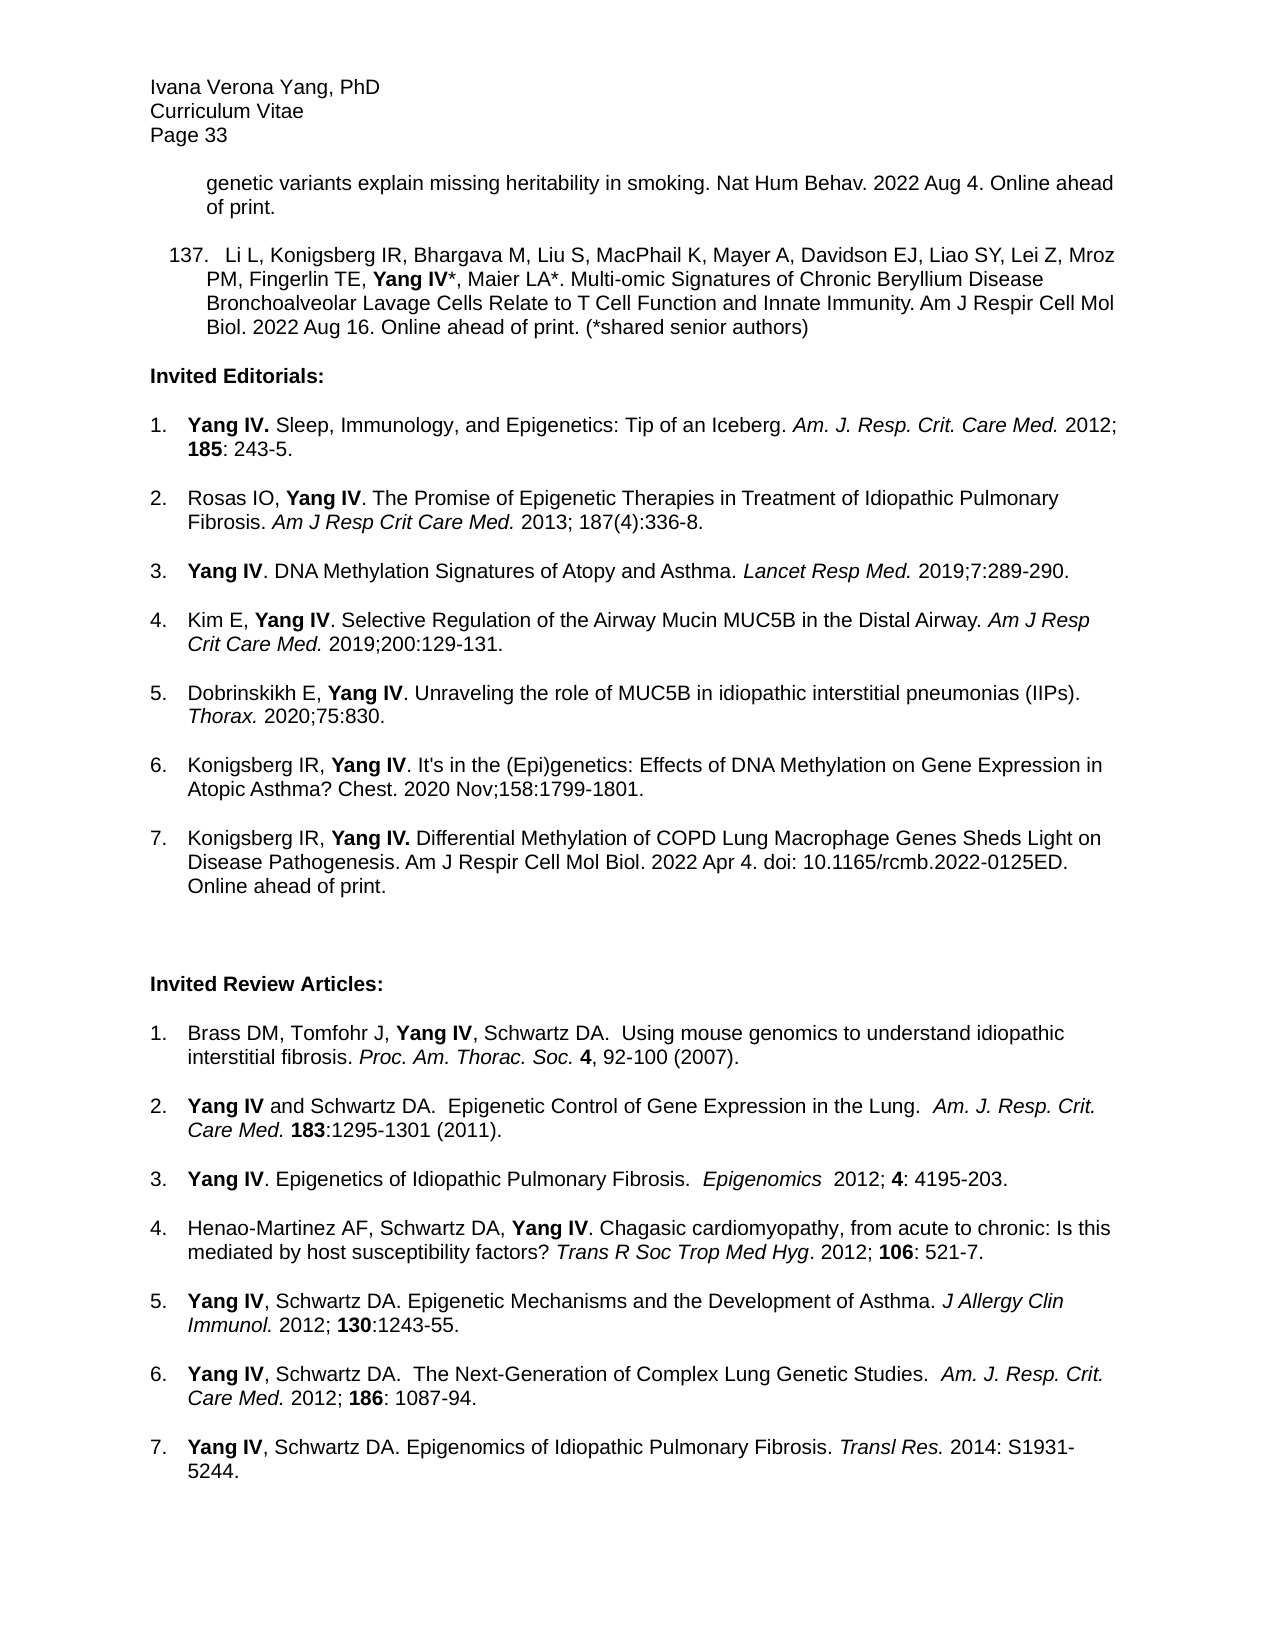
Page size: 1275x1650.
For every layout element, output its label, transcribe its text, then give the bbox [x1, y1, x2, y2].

title Dobrinskikh E, Yang IV. Unraveling the role of MUC5B in idiopathic interstitial pneumonias (IIPs). Thorax. 2020;75:830. [150, 680, 1125, 728]
list Yang IV. Epigenetics of Idiopathic Pulmonary Fibrosis. Epigenomics 2012; 4: 4195-203. [150, 1167, 1125, 1191]
list Li L, Konigsberg IR, Bhargava M, Liu S, MacPhail K, Mayer A, Davidson EJ, Liao SY, Lei Z, Mroz PM, Fingerlin TE, Yang IV*, Maier LA*. Multi-omic Signatures of Chronic Beryllium Disease Bronchoalveolar Lavage Cells Relate to T Cell Function and Innate Immunity. Am J Respir Cell Mol Biol. 2022 Aug 16. Online ahead of print. (*shared senior authors) [169, 243, 1125, 339]
title Kim E, Yang IV. Selective Regulation of the Airway Mucin MUC5B in the Distal Airway. Am J Resp Crit Care Med. 2019;200:129-131. [150, 607, 1125, 655]
title Konigsberg IR, Yang IV. Differential Methylation of COPD Lung Macrophage Genes Sheds Light on Disease Pathogenesis. Am J Respir Cell Mol Biol. 2022 Apr 4. doi: 10.1165/rcmb.2022-0125ED. Online ahead of print. [150, 826, 1125, 898]
list Henao-Martinez AF, Schwartz DA, Yang IV. Chagasic cardiomyopathy, from acute to chronic: Is this mediated by host susceptibility factors? Trans R Soc Trop Med Hyg. 2012; 106: 521-7. [150, 1216, 1125, 1264]
title Konigsberg IR, Yang IV. It's in the (Epi)genetics: Effects of DNA Methylation on Gene Expression in Atopic Asthma? Chest. 2020 Nov;158:1799-1801. [150, 753, 1125, 801]
title Yang IV. DNA Methylation Signatures of Atopy and Asthma. Lancet Resp Med. 2019;7:289-290. [150, 558, 1125, 582]
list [169, 171, 1125, 219]
title Rosas IO, Yang IV. The Promise of Epigenetic Therapies in Treatment of Idiopathic Pulmonary Fibrosis. Am J Resp Crit Care Med. 2013; 187(4):336-8. [150, 486, 1125, 533]
list Brass DM, Tomfohr J, Yang IV, Schwartz DA. Using mouse genomics to understand idiopathic interstitial fibrosis. Proc. Am. Thorac. Soc. 4, 92-100 (2007). [150, 1021, 1125, 1069]
text Invited Editorials: [150, 364, 1125, 388]
title Yang IV, Schwartz DA. Epigenomics of Idiopathic Pulmonary Fibrosis. Transl Res. 2014: S1931-5244. [150, 1434, 1125, 1482]
text Invited Review Articles: [150, 972, 1125, 996]
list Yang IV, Schwartz DA. The Next-Generation of Complex Lung Genetic Studies. Am. J. Resp. Crit. Care Med. 2012; 186: 1087-94. [150, 1362, 1125, 1409]
list Yang IV, Schwartz DA. Epigenetic Mechanisms and the Development of Asthma. J Allergy Clin Immunol. 2012; 130:1243-55. [150, 1289, 1125, 1337]
list Yang IV and Schwartz DA. Epigenetic Control of Gene Expression in the Lung. Am. J. Resp. Crit. Care Med. 183:1295-1301 (2011). [150, 1094, 1125, 1142]
list Yang IV. Sleep, Immunology, and Epigenetics: Tip of an Iceberg. Am. J. Resp. Crit. Care Med. 2012; 185: 243-5. [150, 413, 1125, 461]
